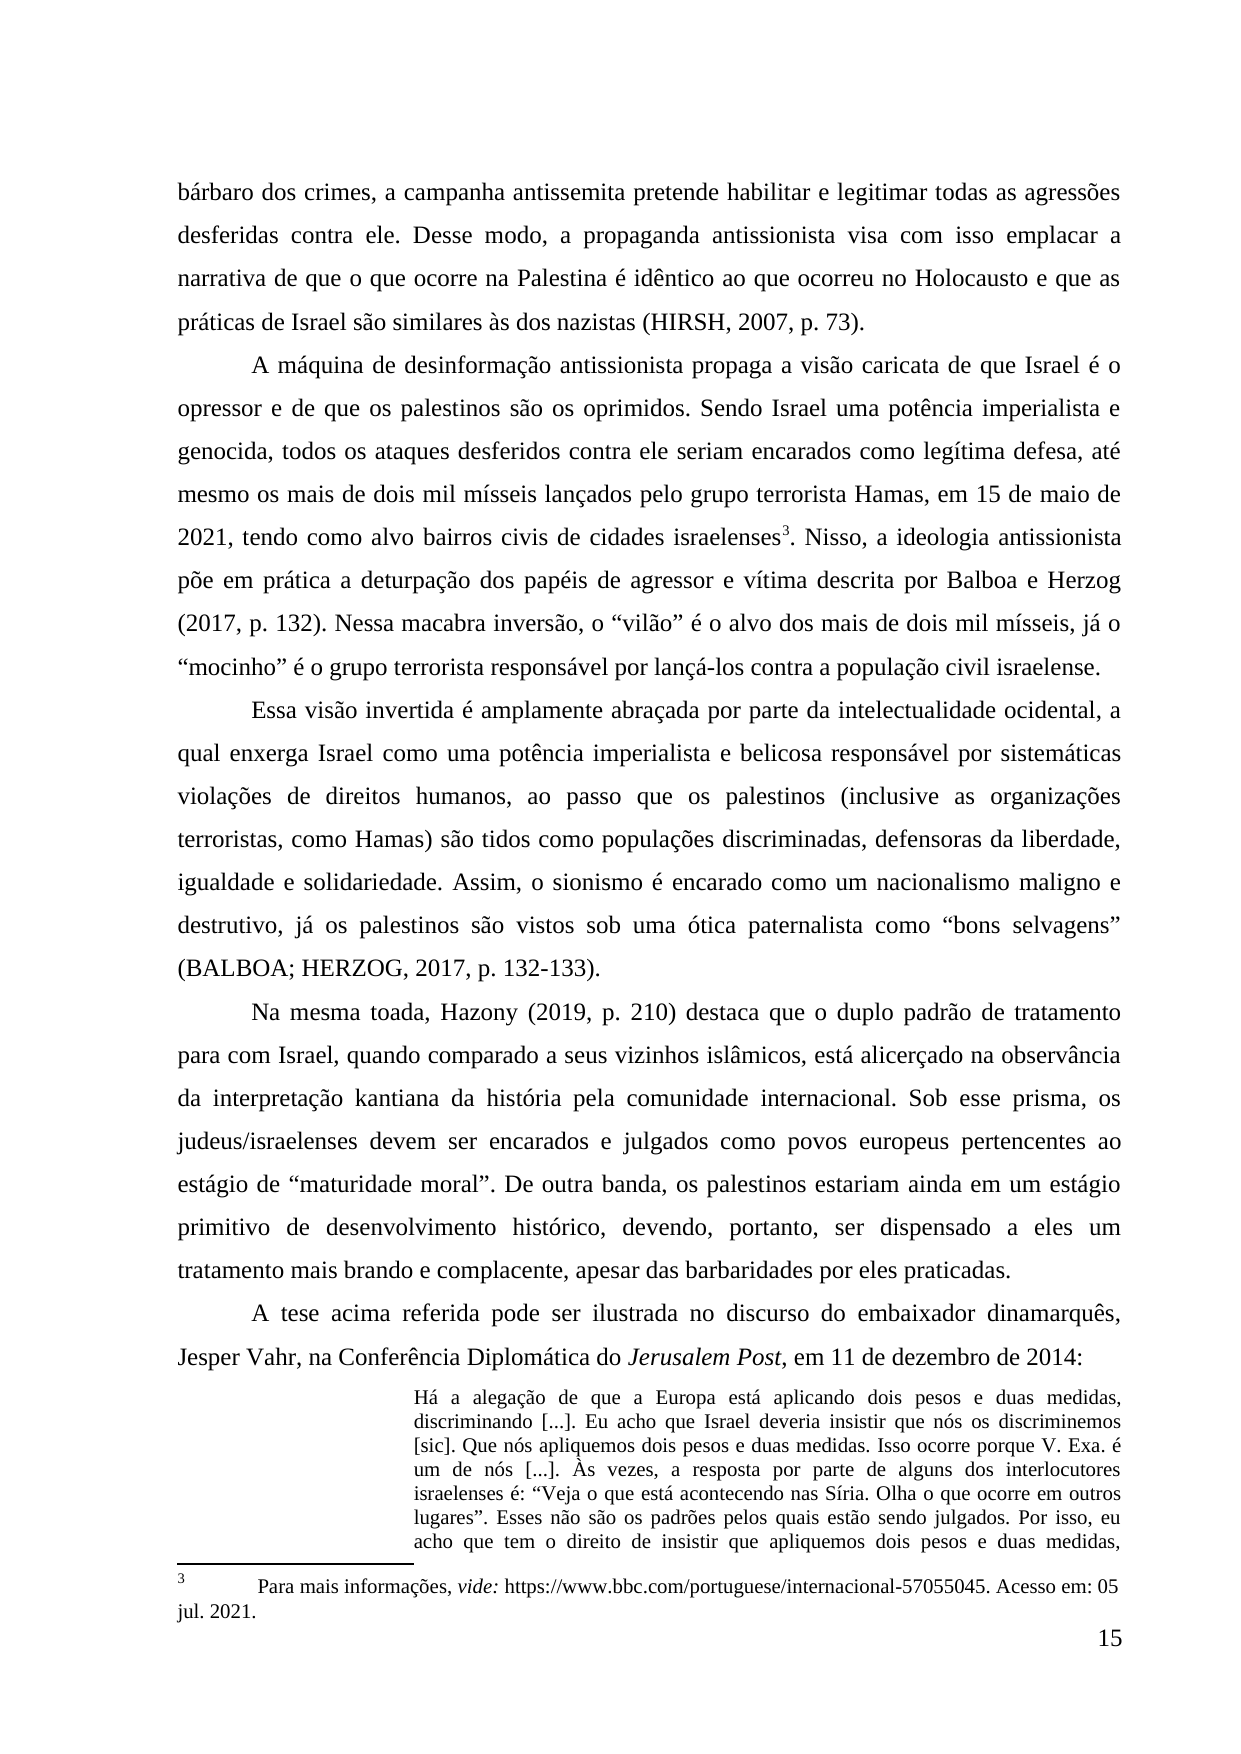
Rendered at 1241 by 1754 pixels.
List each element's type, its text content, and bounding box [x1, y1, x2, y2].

text A tese acima referida pode ser ilustrada no discurso do embaixador dinamarquês, Jesper Vahr, na Conferência Diplomática do Jerusalem Post, em 11 de dezembro de 2014: [177, 1298, 1122, 1370]
text Na mesma toada, Hazony (2019, p. 210) destaca que o duplo padrão de tratamento para com Israel, quando comparado a seus vizinhos islâmicos, está alicerçado na observância da interpretação kantiana da história pela comunidade internacional. Sob esse prisma, os judeus/israelenses devem ser encarados e julgados como povos europeus pertencentes ao estágio de “maturidade moral”. De outra banda, os palestinos estariam ainda em um estágio primitivo de desenvolvimento histórico, devendo, portanto, ser dispensado a eles um tratamento mais brando e complacente, apesar das barbaridades por eles praticadas. [177, 997, 1122, 1284]
text Essa visão invertida é amplamente abraçada por parte da intelectualidade ocidental, a qual enxerga Israel como uma potência imperialista e belicosa responsável por sistemáticas violações de direitos humanos, ao passo que os palestinos (inclusive as organizações terroristas, como Hamas) são tidos como populações discriminadas, defensoras da liberdade, igualdade e solidariedade. Assim, o sionismo é encarado como um nacionalismo maligno e destrutivo, já os palestinos são vistos sob uma ótica paternalista como “bons selvagens” (BALBOA; HERZOG, 2017, p. 132-133). [177, 695, 1122, 982]
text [413, 1385, 1122, 1553]
text A máquina de desinformação antissionista propaga a visão caricata de que Israel é o opressor e de que os palestinos são os oprimidos. Sendo Israel uma potência imperialista e genocida, todos os ataques desferidos contra ele seriam encarados como legítima defesa, até mesmo os mais de dois mil mísseis lançados pelo grupo terrorista Hamas, em 15 de maio de 2021, tendo como alvo bairros civis de cidades israelenses. Nisso, a ideologia antissionista põe em prática a deturpação dos papéis de agressor e vítima descrita por Balboa e Herzog (2017, p. 132). Nessa macabra inversão, o “vilão” é o alvo dos mais de dois mil mísseis, já o “mocinho” é o grupo terrorista responsável por lançá-los contra a população civil israelense. [177, 350, 1122, 680]
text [177, 177, 1122, 335]
